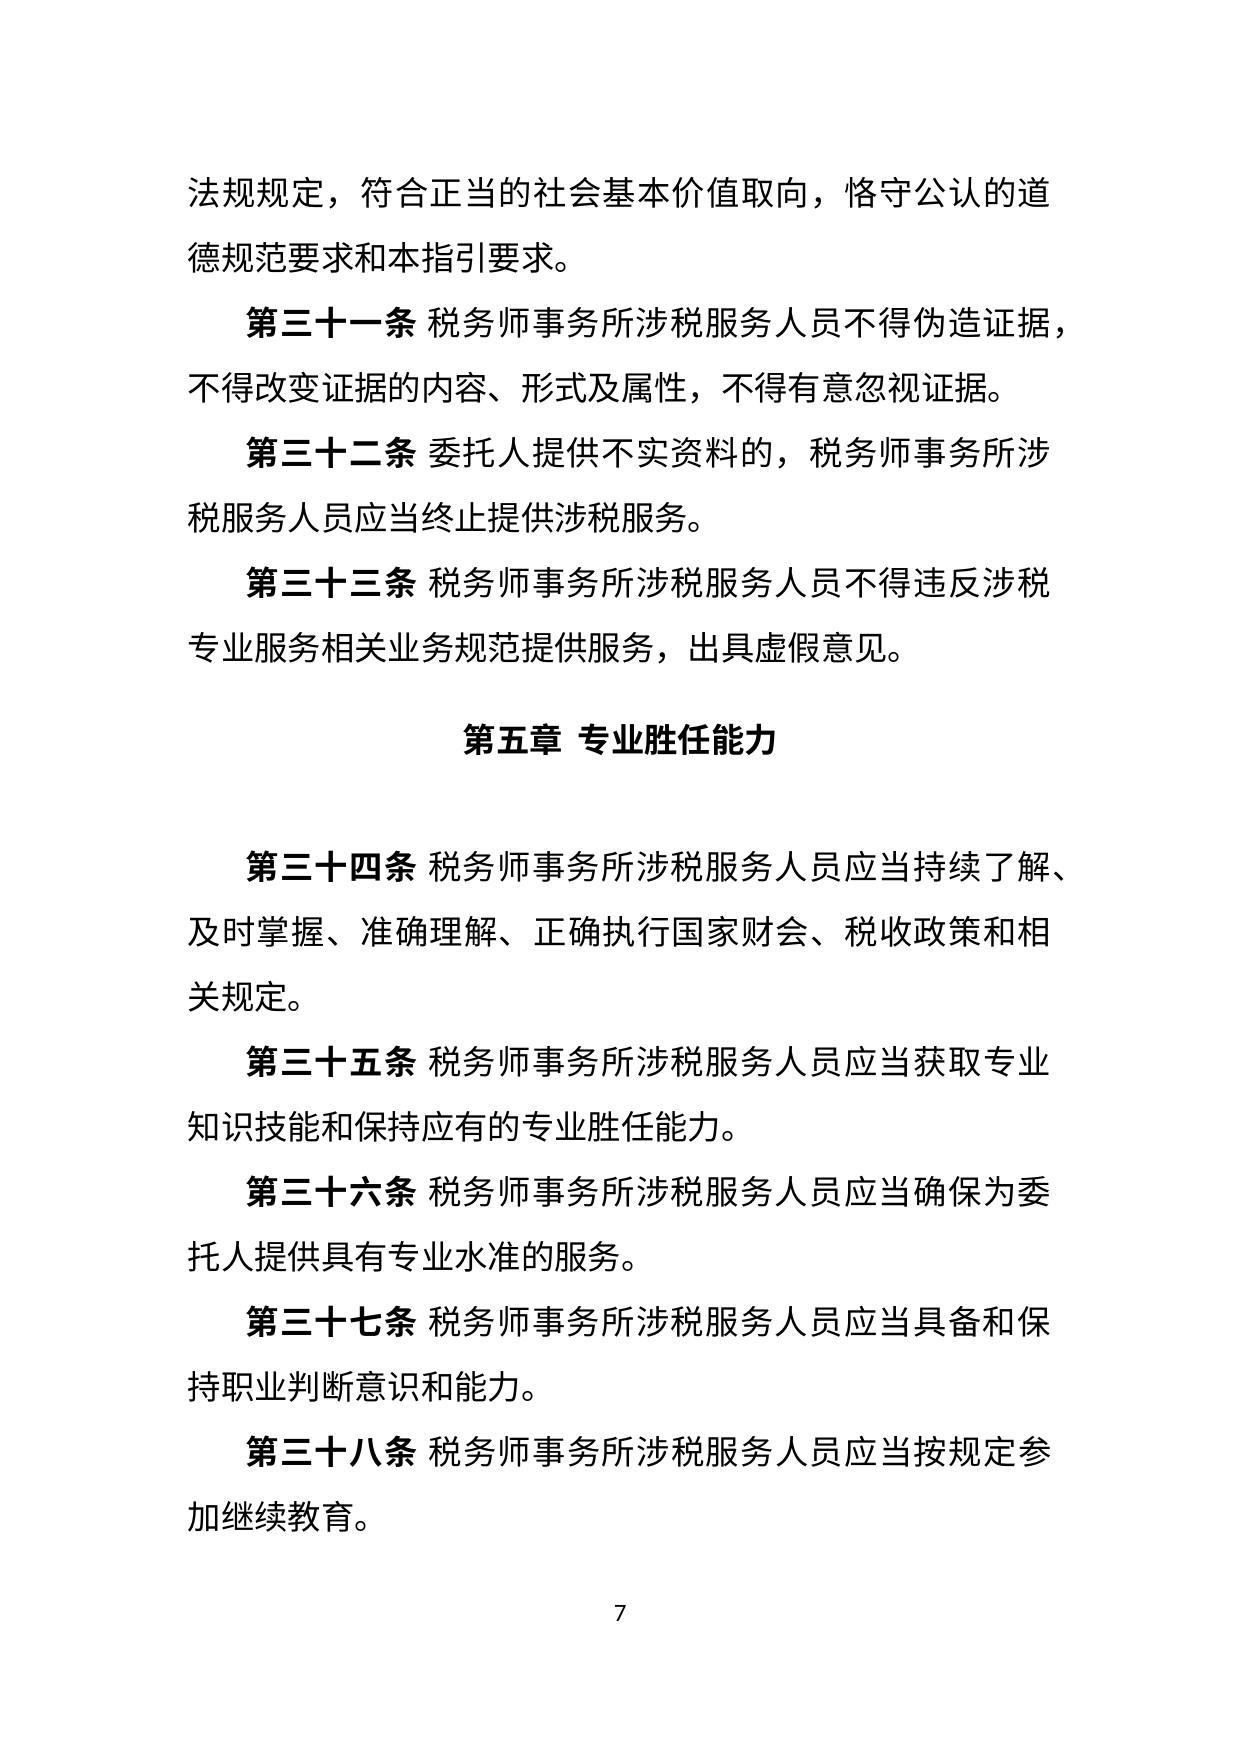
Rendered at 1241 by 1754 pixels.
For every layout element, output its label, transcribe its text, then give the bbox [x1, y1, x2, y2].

text 第三十八条 税务师事务所涉税服务人员应当按规定参加继续教育。 [187, 1418, 1053, 1548]
text 第三十四条 税务师事务所涉税服务人员应当持续了解、及时掌握、准确理解、正确执行国家财会、税收政策和相关规定。 [187, 833, 1053, 1028]
text 第三十五条 税务师事务所涉税服务人员应当获取专业知识技能和保持应有的专业胜任能力。 [187, 1028, 1053, 1158]
text 第三十七条 税务师事务所涉税服务人员应当具备和保持职业判断意识和能力。 [187, 1288, 1053, 1418]
text 第三十一条 税务师事务所涉税服务人员不得伪造证据，不得改变证据的内容、形式及属性，不得有意忽视证据。 [187, 288, 1053, 418]
text 第三十六条 税务师事务所涉税服务人员应当确保为委托人提供具有专业水准的服务。 [187, 1158, 1053, 1288]
text 第三十三条 税务师事务所涉税服务人员不得违反涉税专业服务相关业务规范提供服务，出具虚假意见。 [187, 548, 1053, 678]
subtitle 第五章 专业胜任能力 [187, 706, 1053, 771]
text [187, 158, 1053, 288]
text 第三十二条 委托人提供不实资料的，税务师事务所涉税服务人员应当终止提供涉税服务。 [187, 418, 1053, 548]
